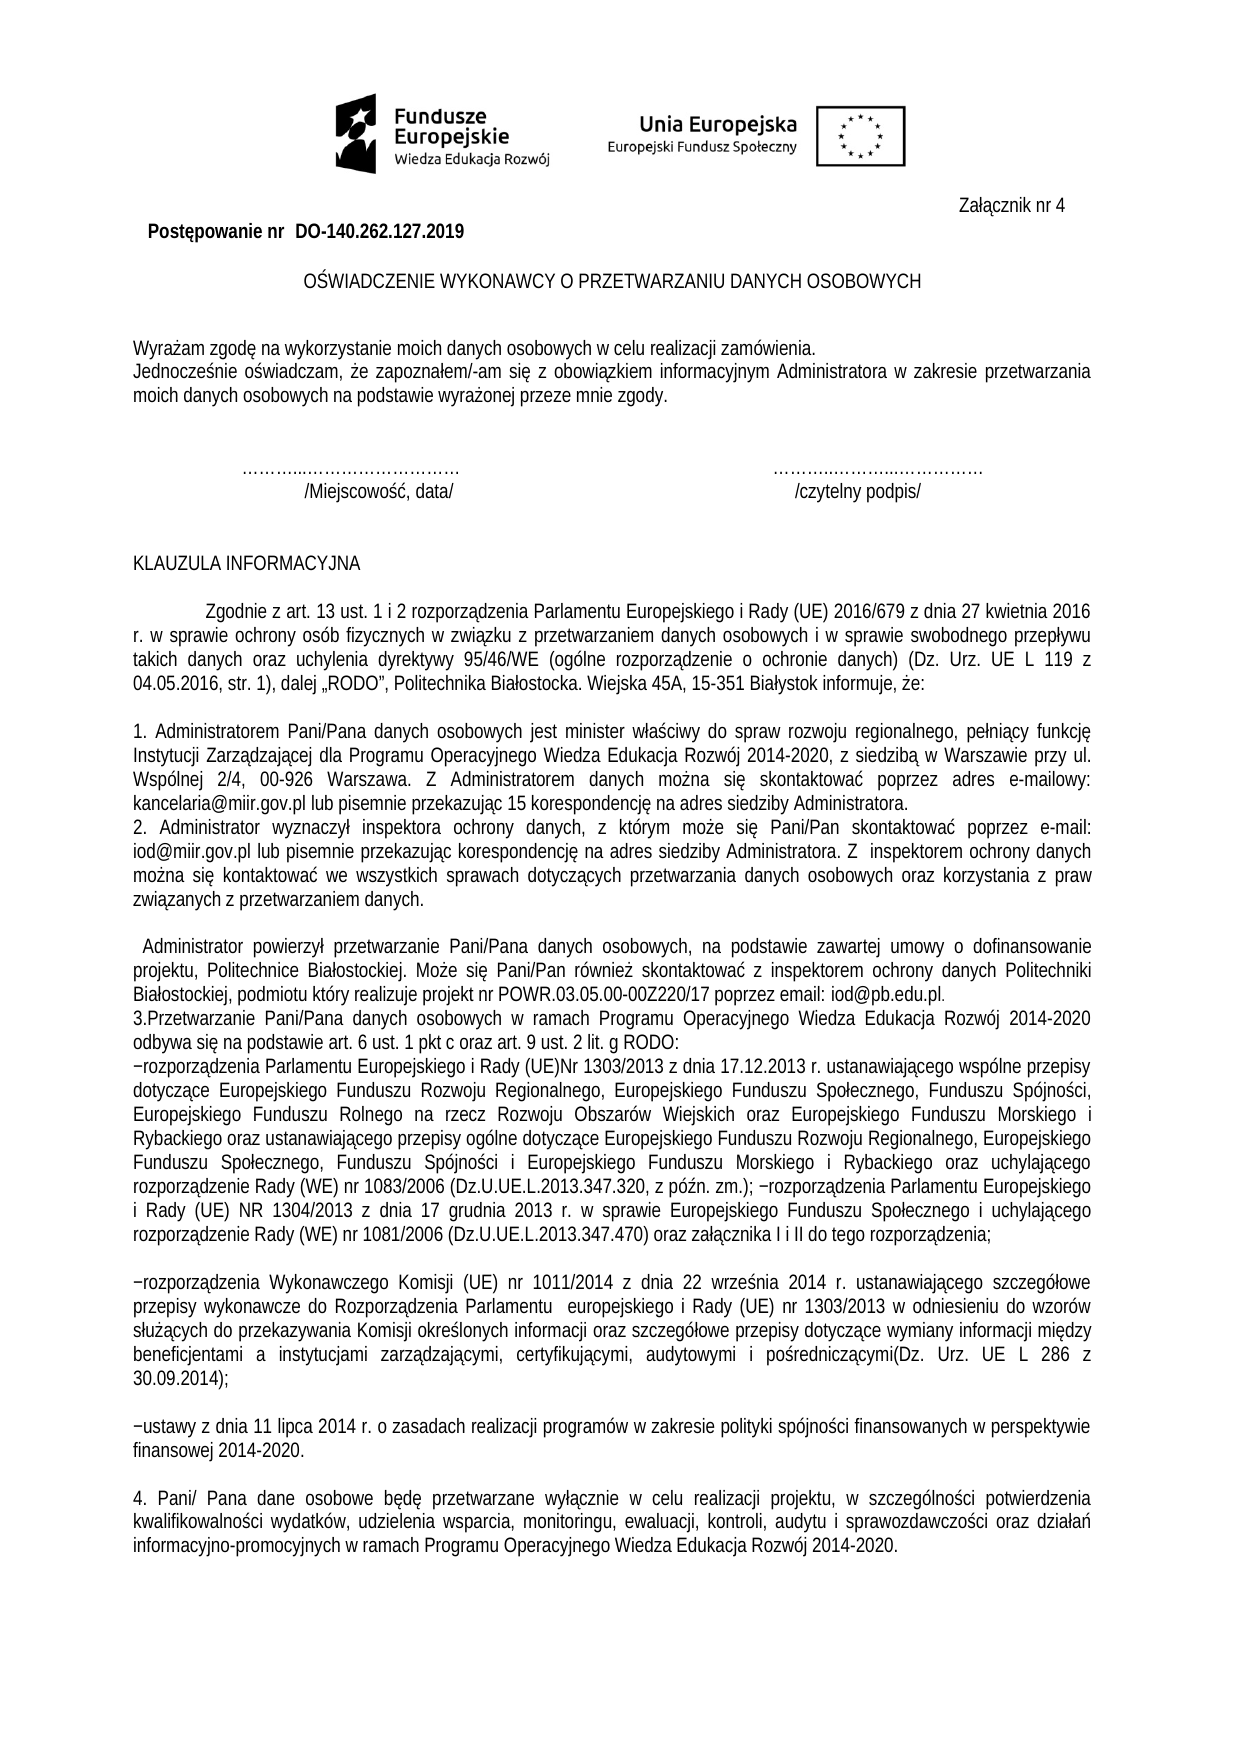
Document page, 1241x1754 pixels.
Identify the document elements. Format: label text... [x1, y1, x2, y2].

list 4. Pani/ Pana dane osobowe będę przetwarzane wyłącznie w celu realizacji projektu, w szczególności potwierdzenia kwalifikowalności wydatków, udzielenia wsparcia, monitoringu, ewaluacji, kontroli, audytu i sprawozdawczości oraz działań informacyjno-promocyjnych w ramach Programu Operacyjnego Wiedza Edukacja Rozwój 2014-2020. [133, 1486, 1093, 1557]
list 3.Przetwarzanie Pani/Pana danych osobowych w ramach Programu Operacyjnego Wiedza Edukacja Rozwój 2014-2020 odbywa się na podstawie art. 6 ust. 1 pkt c oraz art. 9 ust. 2 lit. g RODO: [133, 1006, 1093, 1054]
list ………...……………………… ………..………...…………… [133, 455, 1093, 479]
list /Miejscowość, data/ /czytelny podpis/ [133, 479, 1093, 503]
list 1. Administratorem Pani/Pana danych osobowych jest minister właściwy do spraw rozwoju regionalnego, pełniący funkcję Instytucji Zarządzającej dla Programu Operacyjnego Wiedza Edukacja Rozwój 2014-2020, z siedzibą w Warszawie przy ul. Wspólnej 2/4, 00-926 Warszawa. Z Administratorem danych można się skontaktować poprzez adres e-mailowy: kancelaria@miir.gov.pl lub pisemnie przekazując 15 korespondencję na adres siedziby Administratora. [133, 719, 1093, 815]
list −rozporządzenia Wykonawczego Komisji (UE) nr 1011/2014 z dnia 22 września 2014 r. ustanawiającego szczegółowe przepisy wykonawcze do Rozporządzenia Parlamentu europejskiego i Rady (UE) nr 1303/2013 w odniesieniu do wzorów służących do przekazywania Komisji określonych informacji oraz szczegółowe przepisy dotyczące wymiany informacji między beneficjentami a instytucjami zarządzającymi, certyfikującymi, audytowymi i pośredniczącymi(Dz. Urz. UE L 286 z 30.09.2014); [133, 1270, 1093, 1390]
text Postępowanie nr DO-140.262.127.2019 [148, 219, 1093, 243]
list Administrator powierzył przetwarzanie Pani/Pana danych osobowych, na podstawie zawartej umowy o dofinansowanie projektu, Politechnice Białostockiej. Może się Pani/Pan również skontaktować z inspektorem ochrony danych Politechniki Białostockiej, podmiotu który realizuje projekt nr POWR.03.05.00-00Z220/17 poprzez email: iod@pb.edu.pl. [133, 934, 1093, 1006]
list KLAUZULA INFORMACYJNA [133, 551, 1093, 575]
text OŚWIADCZENIE WYKONAWCY O PRZETWARZANIU DANYCH OSOBOWYCH [133, 269, 1093, 293]
list Jednocześnie oświadczam, że zapoznałem/-am się z obowiązkiem informacyjnym Administratora w zakresie przetwarzania moich danych osobowych na podstawie wyrażonej przeze mnie zgody. [133, 359, 1093, 407]
list −rozporządzenia Parlamentu Europejskiego i Rady (UE)Nr 1303/2013 z dnia 17.12.2013 r. ustanawiającego wspólne przepisy dotyczące Europejskiego Funduszu Rozwoju Regionalnego, Europejskiego Funduszu Społecznego, Funduszu Spójności, Europejskiego Funduszu Rolnego na rzecz Rozwoju Obszarów Wiejskich oraz Europejskiego Funduszu Morskiego i Rybackiego oraz ustanawiającego przepisy ogólne dotyczące Europejskiego Funduszu Rozwoju Regionalnego, Europejskiego Funduszu Społecznego, Funduszu Spójności i Europejskiego Funduszu Morskiego i Rybackiego oraz uchylającego rozporządzenie Rady (WE) nr 1083/2006 (Dz.U.UE.L.2013.347.320, z późn. zm.); −rozporządzenia Parlamentu Europejskiego i Rady (UE) NR 1304/2013 z dnia 17 grudnia 2013 r. w sprawie Europejskiego Funduszu Społecznego i uchylającego rozporządzenie Rady (WE) nr 1081/2006 (Dz.U.UE.L.2013.347.470) oraz załącznika I i II do tego rozporządzenia; [133, 1054, 1093, 1246]
list 2. Administrator wyznaczył inspektora ochrony danych, z którym może się Pani/Pan skontaktować poprzez e-mail: iod@miir.gov.pl lub pisemnie przekazując korespondencję na adres siedziby Administratora. Z inspektorem ochrony danych można się kontaktować we wszystkich sprawach dotyczących przetwarzania danych osobowych oraz korzystania z praw związanych z przetwarzaniem danych. [133, 815, 1093, 911]
text Załącznik nr 4 [885, 193, 1093, 217]
picture [316, 73, 924, 194]
list Wyrażam zgodę na wykorzystanie moich danych osobowych w celu realizacji zamówienia. [133, 336, 1093, 359]
list −ustawy z dnia 11 lipca 2014 r. o zasadach realizacji programów w zakresie polityki spójności finansowanych w perspektywie finansowej 2014-2020. [133, 1414, 1093, 1462]
list Zgodnie z art. 13 ust. 1 i 2 rozporządzenia Parlamentu Europejskiego i Rady (UE) 2016/679 z dnia 27 kwietnia 2016 r. w sprawie ochrony osób fizycznych w związku z przetwarzaniem danych osobowych i w sprawie swobodnego przepływu takich danych oraz uchylenia dyrektywy 95/46/WE (ogólne rozporządzenie o ochronie danych) (Dz. Urz. UE L 119 z 04.05.2016, str. 1), dalej „RODO”, Politechnika Białostocka. Wiejska 45A, 15-351 Białystok informuje, że: [133, 599, 1093, 695]
